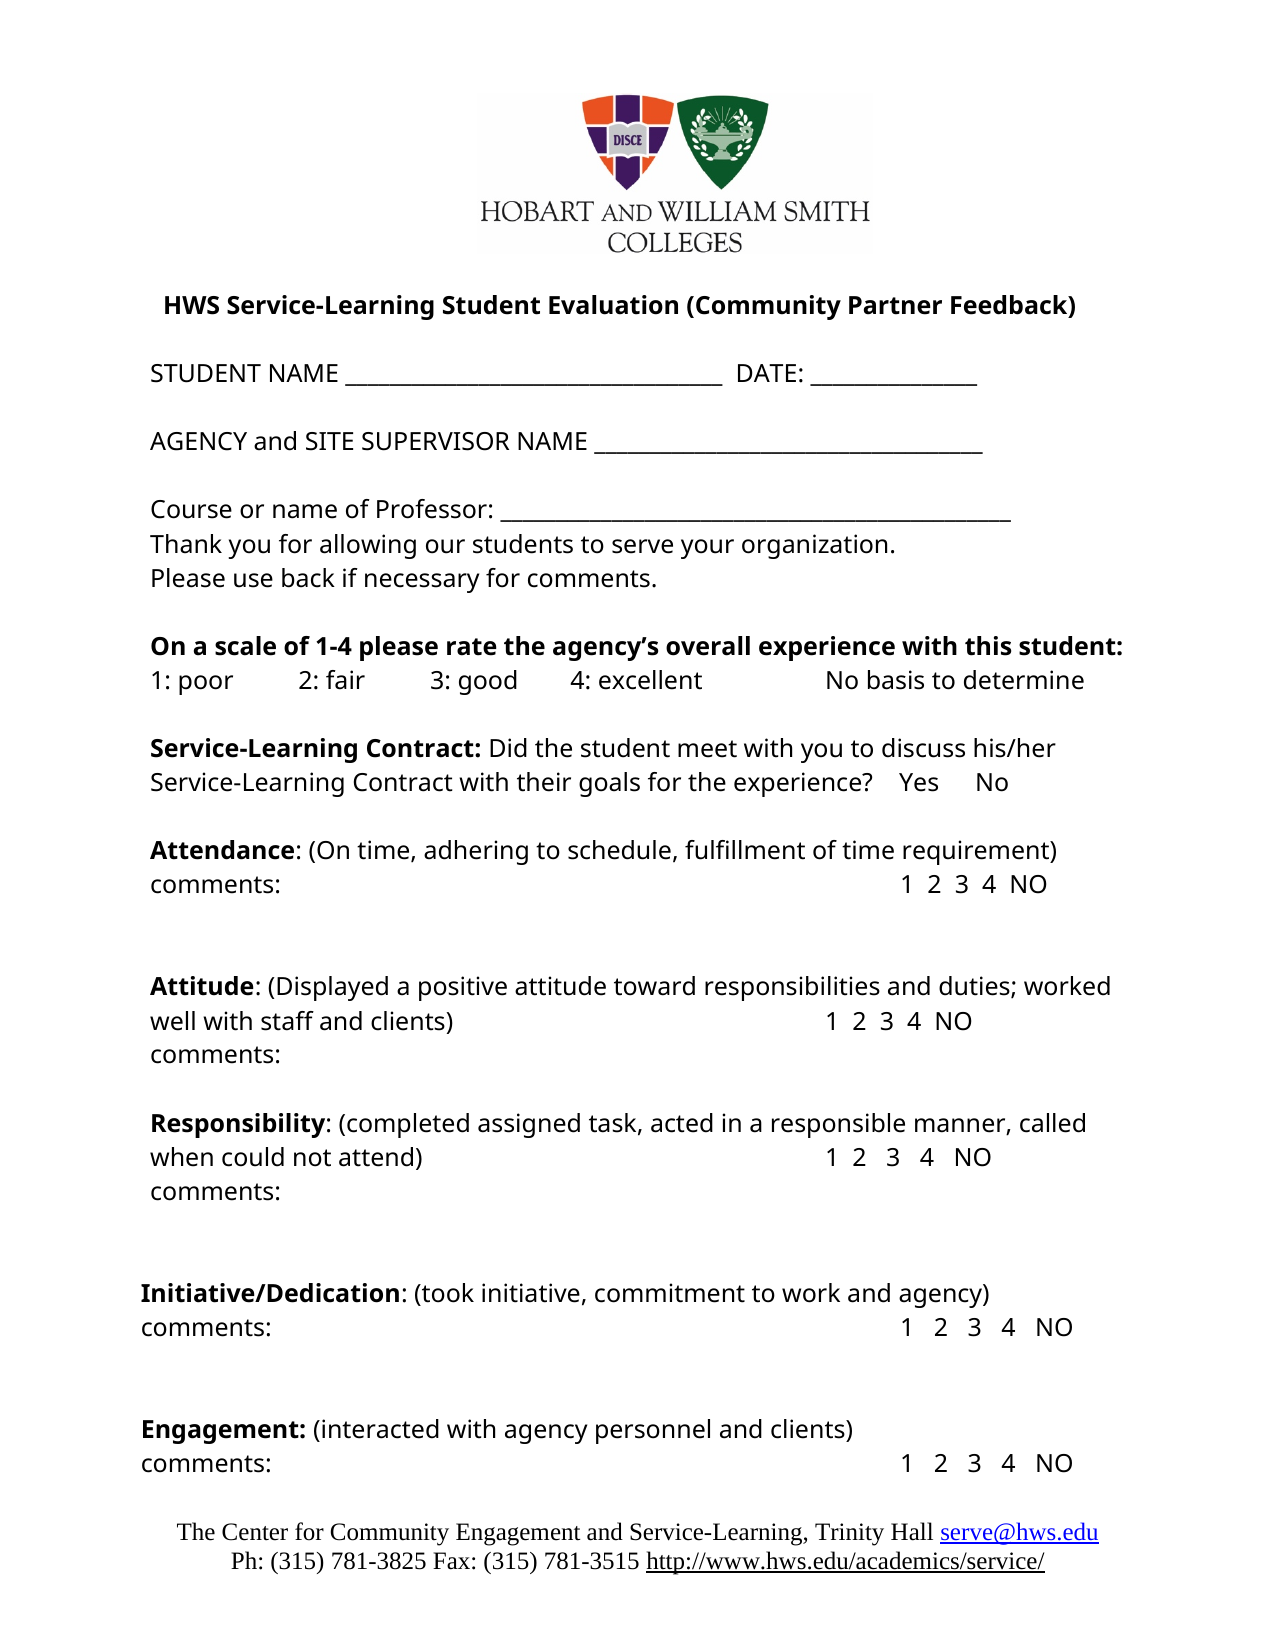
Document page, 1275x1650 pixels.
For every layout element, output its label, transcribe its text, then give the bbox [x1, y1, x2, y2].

text Responsibility: (completed assigned task, acted in a responsible manner, called when could not attend) 1 2 3 4 NO [150, 1105, 1125, 1173]
text HWS Service-Learning Student Evaluation (Community Partner Feedback) [150, 288, 1125, 322]
text 1: poor 2: fair 3: good 4: excellent No basis to determine [150, 662, 1125, 697]
text Course or name of Professor: ______________________________________________ [150, 492, 1125, 526]
picture [477, 93, 873, 254]
text Attitude: (Displayed a positive attitude toward responsibilities and duties; worked well with staff and clients) 1 2 3 4 NO [150, 969, 1125, 1037]
text STUDENT NAME __________________________________ DATE: _______________ [150, 356, 1125, 390]
text comments: [150, 1037, 1125, 1071]
text Initiative/Dedication: (took initiative, commitment to work and agency) [141, 1276, 1125, 1310]
text Please use back if necessary for comments. [150, 560, 1125, 594]
text comments: [150, 1173, 1125, 1207]
text Thank you for allowing our students to serve your organization. [150, 526, 1125, 560]
text comments: 1 2 3 4 NO [141, 1310, 1125, 1344]
text Attendance: (On time, adhering to schedule, fulfillment of time requirement) [150, 833, 1125, 867]
text Service-Learning Contract: Did the student meet with you to discuss his/her Service-Learning Contract with their goals for the experience? Yes No [150, 731, 1125, 799]
text On a scale of 1-4 please rate the agency’s overall experience with this student: [150, 628, 1125, 662]
text comments: 1 2 3 4 NO [150, 867, 1125, 901]
text AGENCY and SITE SUPERVISOR NAME ___________________________________ [150, 424, 1125, 458]
text comments: 1 2 3 4 NO [141, 1446, 1125, 1480]
text Engagement: (interacted with agency personnel and clients) [141, 1412, 1125, 1446]
